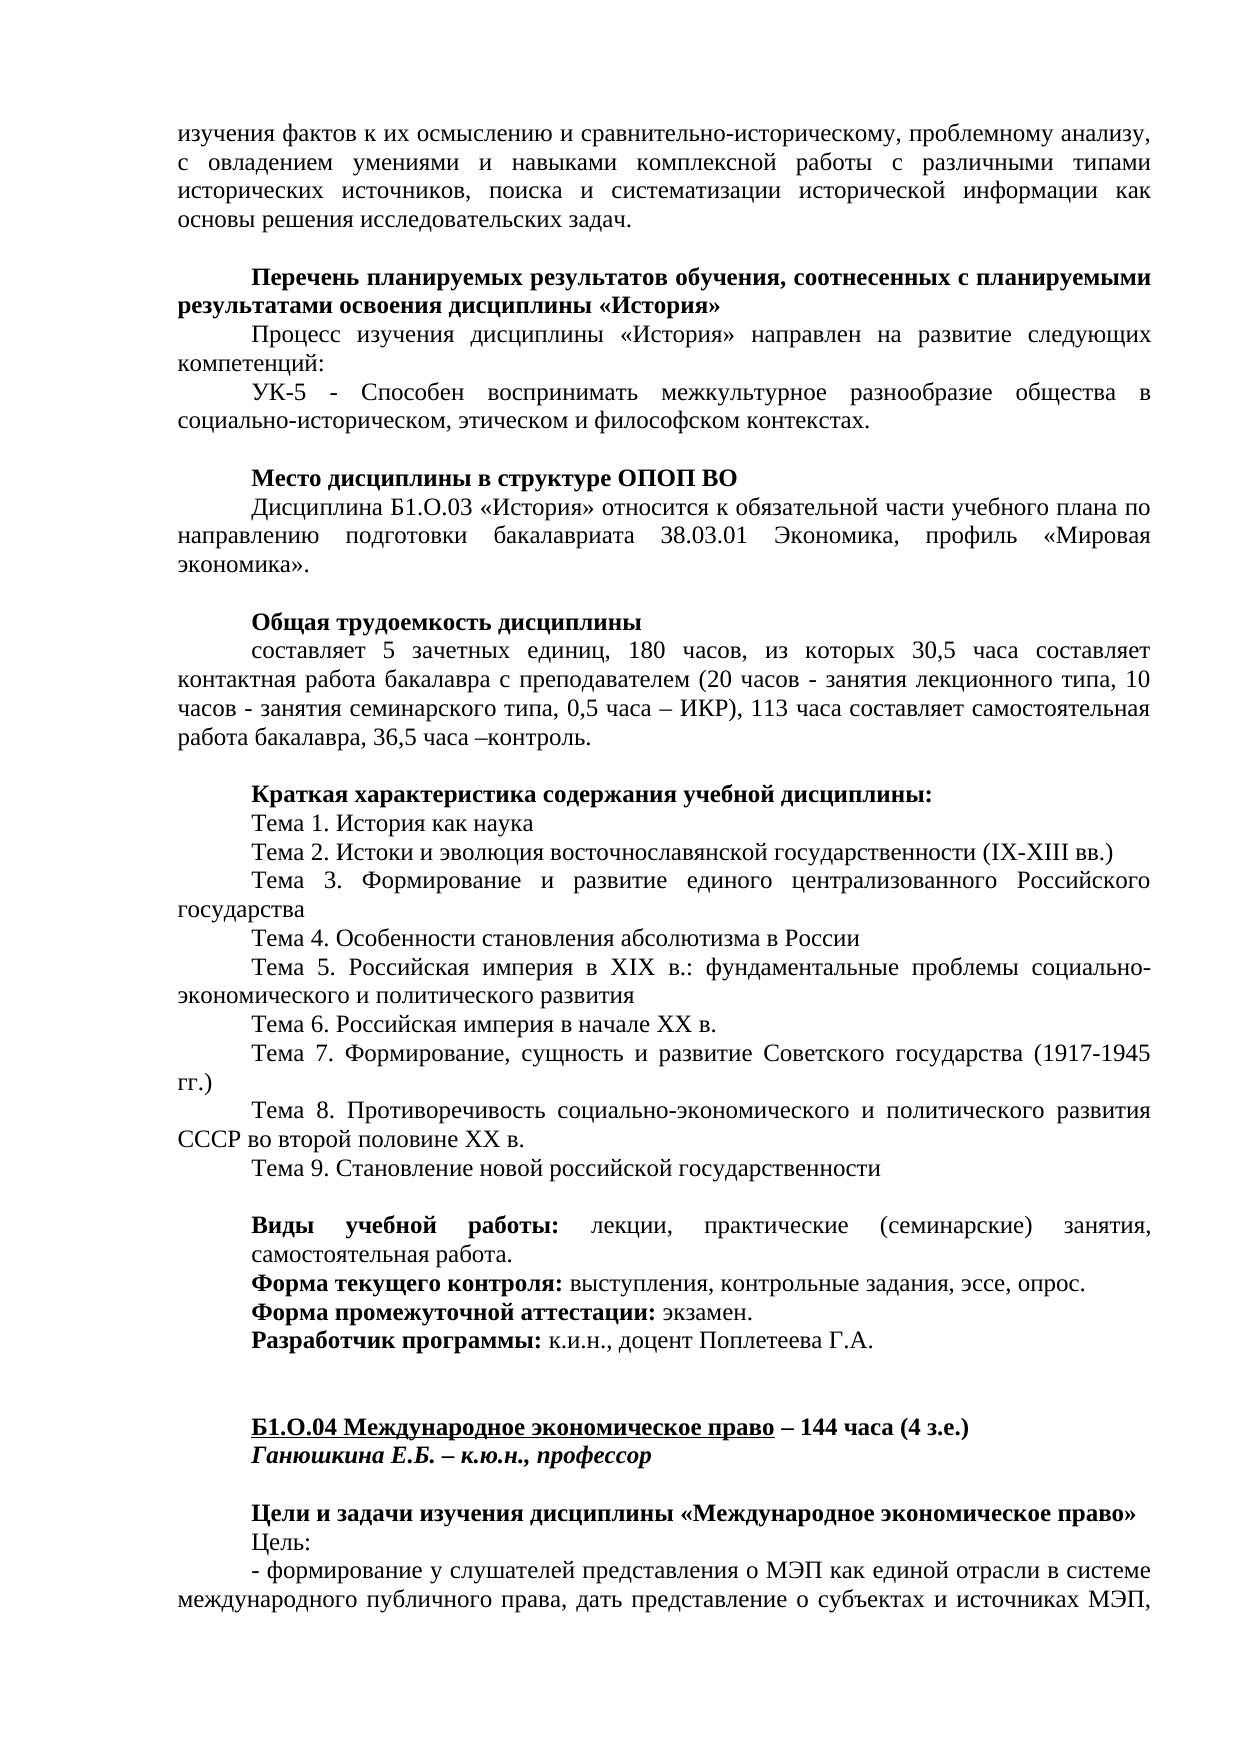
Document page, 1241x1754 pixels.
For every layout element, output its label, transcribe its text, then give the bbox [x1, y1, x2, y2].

text Б1.О.04 Международное экономическое право – 144 часа (4 з.е.) [177, 1412, 1152, 1441]
text Тема 3. Формирование и развитие единого централизованного Российского государства [177, 866, 1152, 923]
text Цели и задачи изучения дисциплины «Международное экономическое право» [177, 1498, 1152, 1527]
text Место дисциплины в структуре ОПОП ВО [177, 463, 1152, 492]
text Тема 7. Формирование, сущность и развитие Советского государства (1917-1945 гг.) [177, 1038, 1152, 1096]
text УК-5 - Способен воспринимать межкультурное разнообразие общества в социально-историческом, этическом и философском контекстах. [177, 377, 1152, 434]
text Ганюшкина Е.Б. – к.ю.н., профессор [177, 1441, 1152, 1469]
text Тема 8. Противоречивость социально-экономического и политического развития СССР во второй половине ХХ в. [177, 1096, 1152, 1153]
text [177, 1556, 1152, 1613]
text Дисциплина Б1.О.03 «История» относится к обязательной части учебного плана по направлению подготовки бакалавриата 38.03.01 Экономика, профиль «Мировая экономика». [177, 492, 1152, 578]
text Процесс изучения дисциплины «История» направлен на развитие следующих компетенций: [177, 319, 1152, 377]
text Тема 1. История как наука [177, 808, 1152, 837]
text Тема 5. Российская империя в XIX в.: фундаментальные проблемы социально-экономического и политического развития [177, 952, 1152, 1009]
text Тема 6. Российская империя в начале ХХ в. [177, 1009, 1152, 1038]
text Тема 9. Становление новой российской государственности [177, 1153, 1152, 1182]
text Цель: [177, 1527, 1152, 1556]
text Форма промежуточной аттестации: экзамен. [177, 1297, 1152, 1326]
text Тема 2. Истоки и эволюция восточнославянской государственности (IХ-ХIII вв.) [177, 837, 1152, 866]
text Общая трудоемкость дисциплины [177, 607, 1152, 636]
text Тема 4. Особенности становления абсолютизма в России [177, 923, 1152, 952]
text Краткая характеристика содержания учебной дисциплины: [177, 779, 1152, 808]
text Перечень планируемых результатов обучения, соотнесенных с планируемыми результатами освоения дисциплины «История» [177, 262, 1152, 319]
text Форма текущего контроля: выступления, контрольные задания, эссе, опрос. [177, 1268, 1152, 1297]
text Разработчик программы: к.и.н., доцент Поплетеева Г.А. [177, 1326, 1152, 1354]
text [177, 118, 1152, 233]
text составляет 5 зачетных единиц, 180 часов, из которых 30,5 часа составляет контактная работа бакалавра с преподавателем (20 часов - занятия лекционного типа, 10 часов - занятия семинарского типа, 0,5 часа – ИКР), 113 часа составляет самостоятельная работа бакалавра, 36,5 часа –контроль. [177, 636, 1152, 751]
text Виды учебной работы: лекции, практические (семинарские) занятия, самостоятельная работа. [251, 1211, 1152, 1268]
